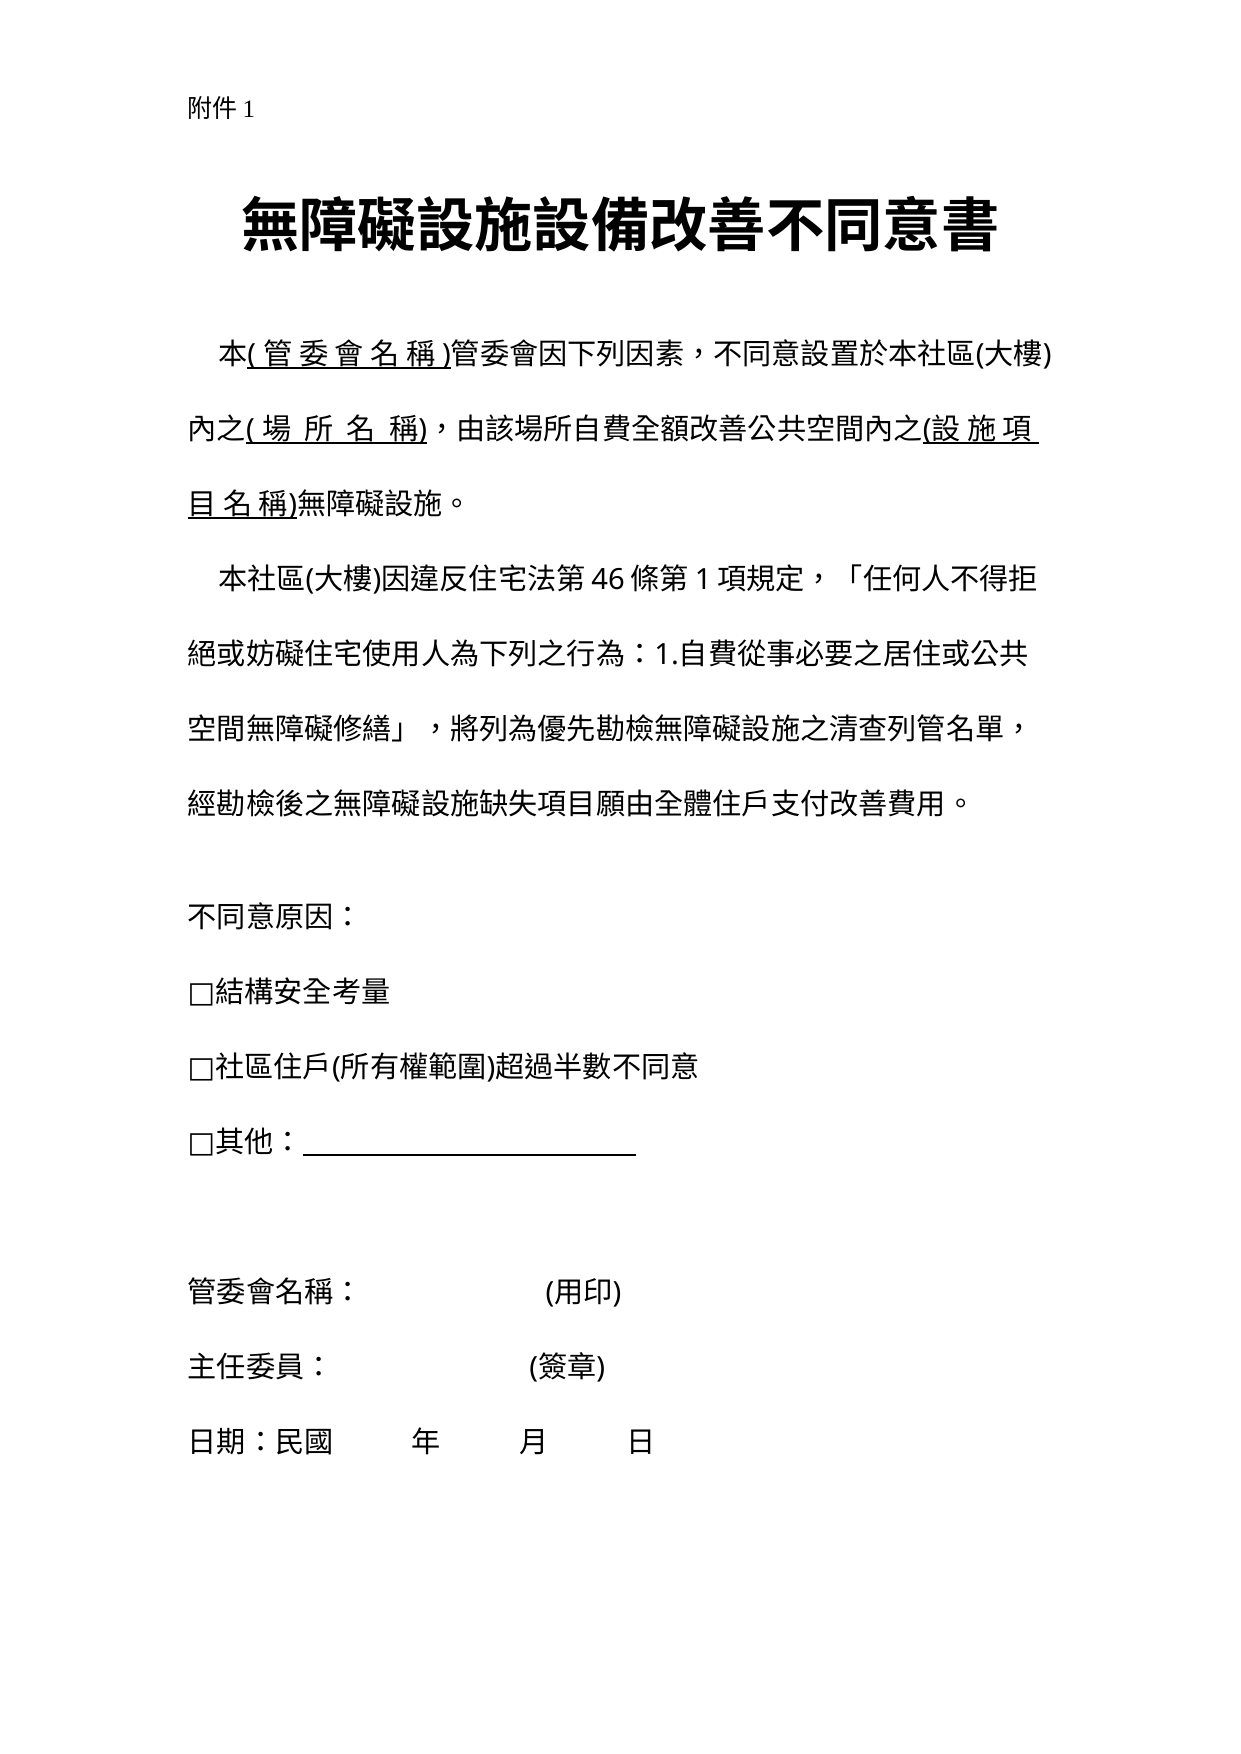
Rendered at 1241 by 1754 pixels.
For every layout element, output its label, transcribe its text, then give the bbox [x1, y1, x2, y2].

text □社區住戶(所有權範圍)超過半數不同意 [187, 1027, 1053, 1102]
text □結構安全考量 [187, 952, 1053, 1027]
text 無障礙設施設備改善不同意書 [187, 164, 1053, 277]
text 管委會名稱： (用印) [187, 1252, 1053, 1327]
text 本社區(大樓)因違反住宅法第46條第1項規定，「任何人不得拒絕或妨礙住宅使用人為下列之行為：1.自費從事必要之居住或公共空間無障礙修繕」，將列為優先勘檢無障礙設施之清查列管名單，經勘檢後之無障礙設施缺失項目願由全體住戶支付改善費用。 [187, 539, 1053, 839]
text 主任委員： (簽章) [187, 1327, 1053, 1402]
text 不同意原因： [187, 877, 1053, 952]
text □其他： [187, 1102, 1053, 1177]
text 本( 管 委 會 名 稱 )管委會因下列因素，不同意設置於本社區(大樓)內之( 場 所 名 稱)，由該場所自費全額改善公共空間內之(設 施 項 目 名 稱)無障礙設施。 [187, 314, 1053, 539]
text 日期：民國 年 月 日 [187, 1402, 1053, 1477]
